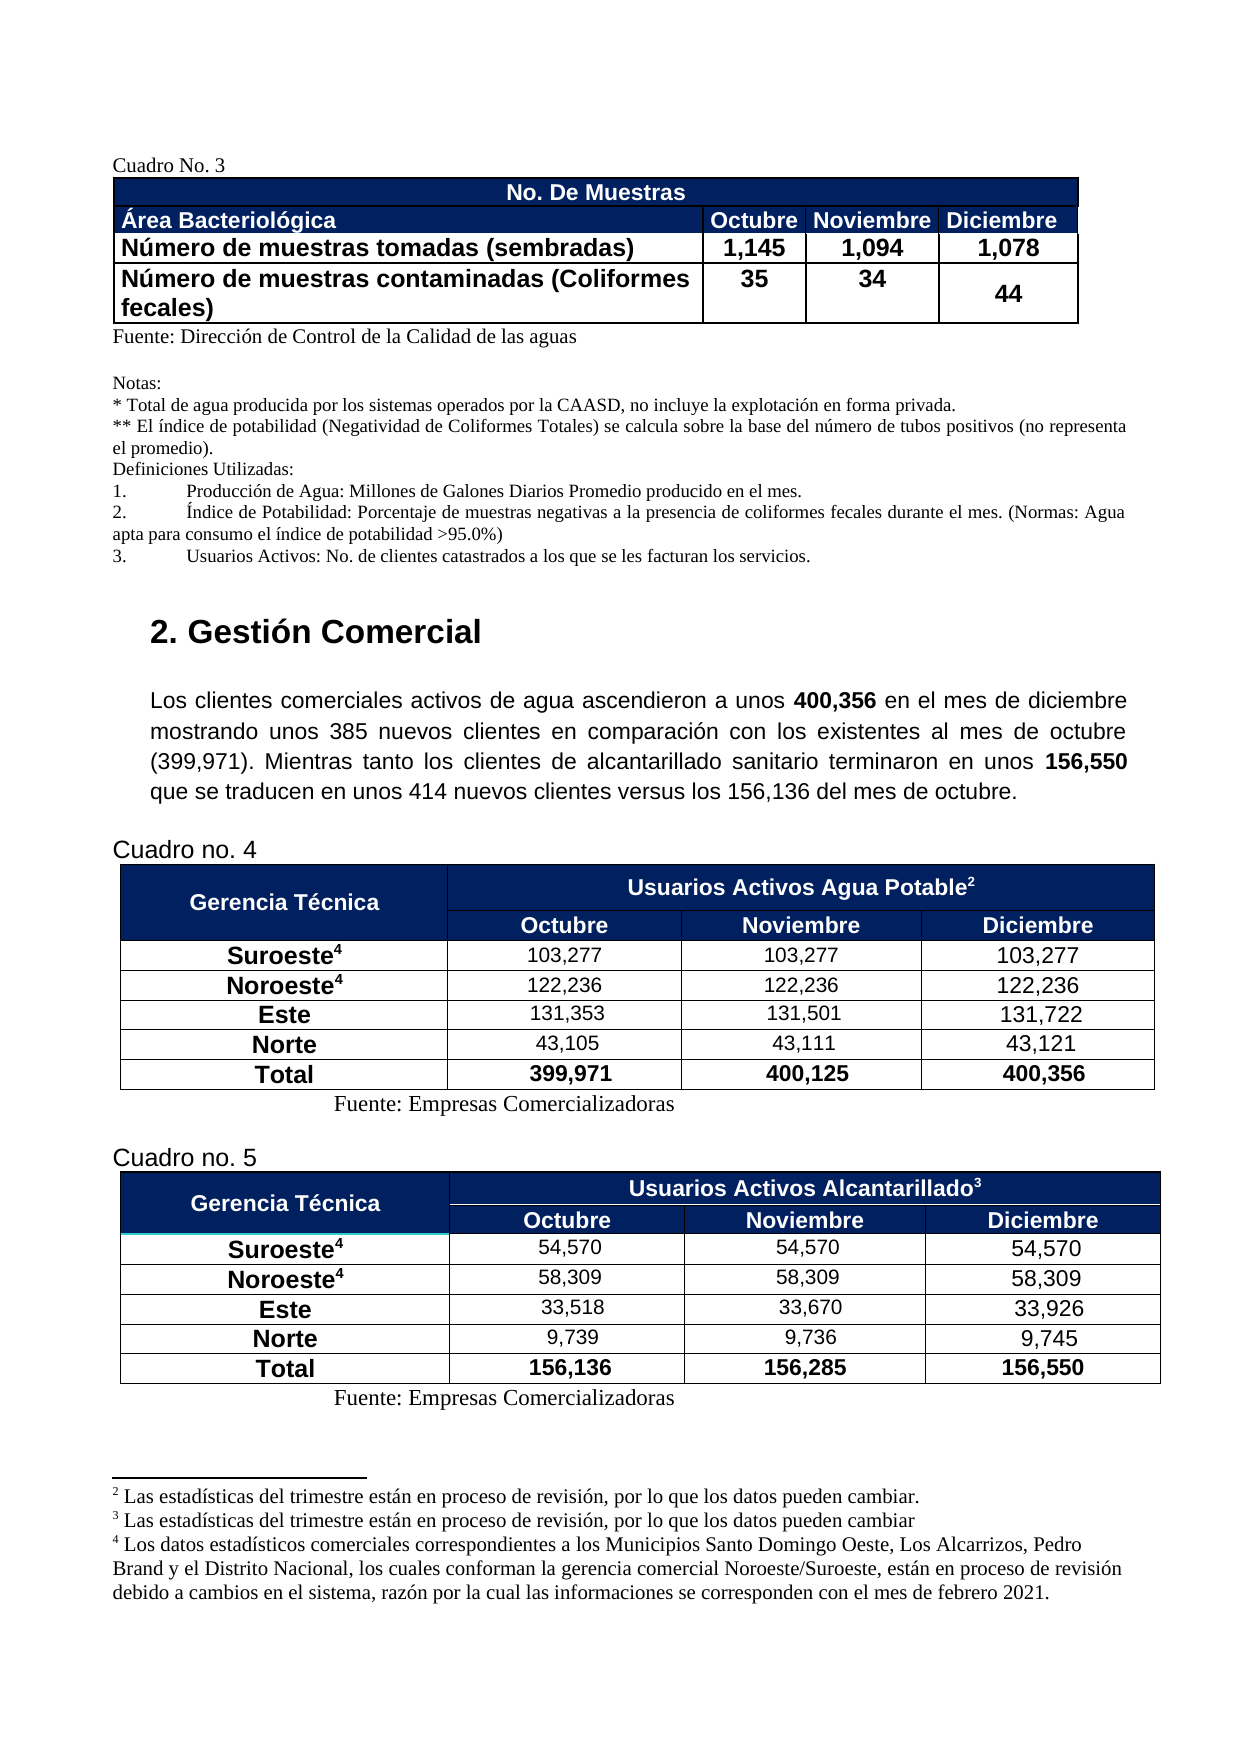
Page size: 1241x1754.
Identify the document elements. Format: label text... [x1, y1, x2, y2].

table_cell 399,971 [448, 1060, 681, 1089]
table_header Gerencia Técnica [121, 865, 447, 940]
table_cell 400,125 [682, 1060, 921, 1089]
table_cell 54,570 [926, 1234, 1160, 1264]
table_cell 9,745 [926, 1325, 1160, 1353]
text * Total de agua producida por los sistemas operados por la CAASD, no incluye la explotación en forma privada. [112, 393, 1128, 415]
table_cell Suroeste4 [121, 941, 447, 970]
table_cell 54,570 [450, 1234, 684, 1264]
table_cell 156,550 [926, 1354, 1160, 1383]
table_cell 156,136 [450, 1354, 684, 1383]
table_cell Noviembre [685, 1206, 925, 1233]
table_cell Norte [121, 1325, 449, 1353]
text ** El índice de potabilidad (Negatividad de Coliformes Totales) se calcula sobre la base del número de tubos positivos (no representa el promedio). [112, 415, 1128, 458]
text Cuadro no. 4 [112, 835, 1128, 863]
table_cell Suroeste [121, 1235, 449, 1264]
table_cell 122,236 [922, 971, 1154, 999]
text 3. Usuarios Activos: No. de clientes catastrados a los que se les facturan los servicios. [112, 544, 1128, 566]
table_cell 1,145 [704, 234, 805, 262]
table_cell 33,518 [450, 1295, 684, 1323]
table_cell Octubre [704, 207, 805, 233]
table_cell Este [121, 1295, 449, 1323]
table_cell Octubre [448, 911, 681, 940]
table_cell 58,309 [450, 1265, 684, 1294]
table_cell 1,094 [807, 234, 938, 262]
table_cell 33,926 [926, 1295, 1160, 1323]
subtitle Gestión Comercial [150, 613, 1128, 651]
table_cell 58,309 [685, 1265, 925, 1294]
text Definiciones Utilizadas: [112, 458, 1128, 480]
table_cell 35 [704, 264, 805, 322]
table_cell Norte [121, 1030, 447, 1059]
table_cell Total [121, 1060, 447, 1089]
table_cell 9,736 [685, 1325, 925, 1353]
text Los clientes comerciales activos de agua ascendieron a unos 400,356 en el mes de diciembre mostrando unos 385 nuevos clientes en comparación con los existentes al mes de octubre (399,971). Mientras tanto los clientes de alcantarillado sanitario terminaron en unos 156,550 que se traducen en unos 414 nuevos clientes versus los 156,136 del mes de octubre. [150, 687, 1128, 804]
table_cell 122,236 [448, 971, 681, 999]
table_cell 9,739 [450, 1325, 684, 1353]
text 1. Producción de Agua: Millones de Galones Diarios Promedio producido en el mes. [112, 480, 1128, 501]
table_cell 54,570 [685, 1234, 925, 1264]
table_cell 131,353 [448, 1001, 681, 1029]
table_cell Diciembre [939, 205, 1077, 233]
text Notas: [112, 372, 1128, 393]
table_cell 58,309 [926, 1265, 1160, 1294]
table_cell Noviembre [682, 911, 921, 940]
table_cell 43,105 [448, 1030, 681, 1059]
text Fuente: Empresas Comercializadoras [112, 1384, 1128, 1410]
table_cell Diciembre [926, 1206, 1160, 1233]
table_cell Noroeste4 [121, 1265, 449, 1294]
table_cell 122,236 [682, 971, 921, 999]
table_cell 43,121 [922, 1030, 1154, 1059]
table_cell 103,277 [682, 941, 921, 970]
table_cell 131,501 [682, 1001, 921, 1029]
table_cell Octubre [450, 1206, 684, 1233]
table_cell Área Bacteriológica [115, 207, 702, 233]
table_header Usuarios Activos Agua Potable [448, 865, 1154, 910]
table_header Usuarios Activos Alcantarillado [450, 1173, 1160, 1204]
table_cell Número de muestras contaminadas (Coliformes fecales) [115, 264, 702, 322]
table_header No. De Muestras [115, 179, 1077, 205]
table_cell Este [121, 1001, 447, 1029]
table_cell 131,722 [922, 1001, 1154, 1029]
text 2. Índice de Potabilidad: Porcentaje de muestras negativas a la presencia de coliformes fecales durante el mes. (Normas: Agua apta para consumo el índice de potabilidad >95.0%) [112, 501, 1128, 544]
table_cell Total [121, 1354, 449, 1383]
table_cell 33,670 [685, 1295, 925, 1323]
text Cuadro no. 5 [112, 1143, 1128, 1171]
table_cell 1,078 [940, 234, 1077, 262]
table_cell 156,285 [685, 1354, 925, 1383]
table_cell 400,356 [922, 1060, 1154, 1089]
table_cell 43,111 [682, 1030, 921, 1059]
table_cell 34 [807, 264, 938, 322]
table_cell Noviembre [806, 207, 938, 233]
table_cell 44 [940, 264, 1077, 322]
text Fuente: Empresas Comercializadoras [112, 1090, 1128, 1116]
table_cell 103,277 [448, 941, 681, 970]
table_cell Diciembre [922, 911, 1154, 940]
table_header Gerencia Técnica [121, 1173, 449, 1233]
text Fuente: Dirección de Control de la Calidad de las aguas [112, 324, 1128, 348]
table_cell Número de muestras tomadas (sembradas) [115, 234, 702, 262]
table_cell Noroeste4 [121, 971, 447, 999]
table_cell 103,277 [922, 941, 1154, 970]
text Cuadro No. 3 [112, 152, 1128, 177]
